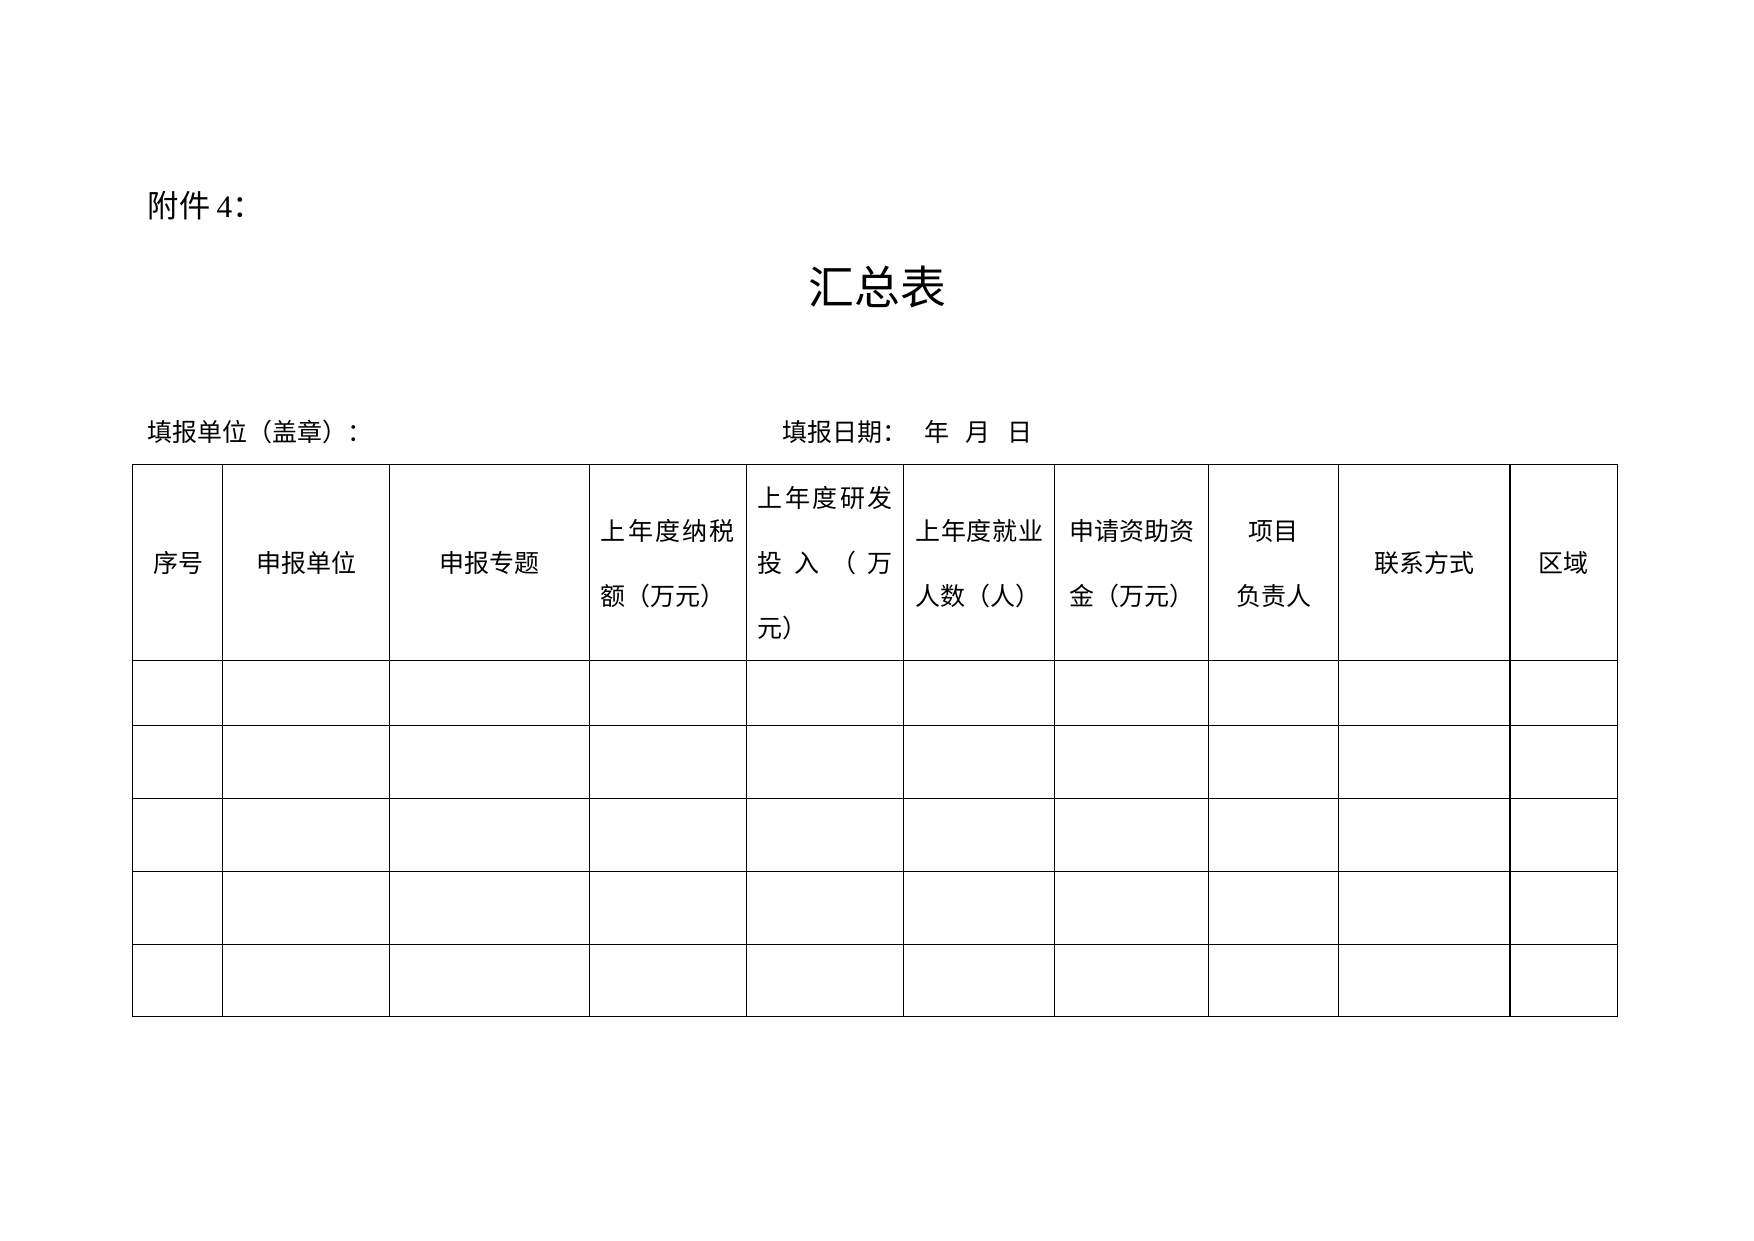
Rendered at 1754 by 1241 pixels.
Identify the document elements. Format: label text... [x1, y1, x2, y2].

table_cell [1511, 726, 1617, 797]
table_cell [747, 872, 903, 943]
table_cell [223, 872, 389, 943]
table_cell [1209, 872, 1338, 943]
table_cell [1339, 799, 1509, 871]
table_header 序号 [133, 465, 222, 659]
table_cell [1055, 661, 1208, 725]
table_header 申请资助资金（万元） [1055, 465, 1208, 659]
table_cell [133, 661, 222, 725]
table_cell [590, 799, 746, 871]
table_cell [1209, 799, 1338, 871]
table_cell [1209, 726, 1338, 797]
table_cell [590, 726, 746, 797]
table_cell [390, 872, 589, 943]
table_cell [390, 661, 589, 725]
table_cell [904, 726, 1054, 797]
table_cell [590, 872, 746, 943]
table_header 区域 [1511, 465, 1617, 659]
text 附件4： [148, 171, 1606, 236]
table_cell [1055, 726, 1208, 797]
text 汇总表 [148, 236, 1606, 333]
table_cell [904, 945, 1054, 1016]
table_cell [590, 945, 746, 1016]
table_cell [904, 872, 1054, 943]
table_header 联系方式 [1339, 465, 1509, 659]
table_cell [223, 661, 389, 725]
table_cell [223, 726, 389, 797]
table_header 上年度就业人数（人） [904, 465, 1054, 659]
table_cell [1511, 799, 1617, 871]
table_cell [747, 726, 903, 797]
table_header 上年度纳税额（万元） [590, 465, 746, 659]
table_cell [904, 799, 1054, 871]
table_cell [1055, 945, 1208, 1016]
table_header 项目 负责人 [1209, 465, 1338, 659]
table_cell [590, 661, 746, 725]
table_cell [1055, 872, 1208, 943]
table_header 申报专题 [390, 465, 589, 659]
table_cell [747, 661, 903, 725]
table_cell [1511, 661, 1617, 725]
table_cell [1339, 872, 1509, 943]
table_cell [1511, 872, 1617, 943]
table_header 上年度研发投入（万元） [747, 465, 903, 659]
table_cell [1339, 661, 1509, 725]
table_cell [1339, 726, 1509, 797]
table_header 申报单位 [223, 465, 389, 659]
table_cell [133, 945, 222, 1016]
table_cell [1511, 945, 1617, 1016]
table_cell [1055, 799, 1208, 871]
table_cell [390, 726, 589, 797]
table_cell [223, 799, 389, 871]
table_cell [904, 661, 1054, 725]
table_cell [133, 872, 222, 943]
table_cell [747, 945, 903, 1016]
table_cell [390, 799, 589, 871]
table_cell [747, 799, 903, 871]
table_cell [1209, 945, 1338, 1016]
table_cell [390, 945, 589, 1016]
table_cell [133, 799, 222, 871]
table_cell [1209, 661, 1338, 725]
table_cell [223, 945, 389, 1016]
table_cell [1339, 945, 1509, 1016]
table_cell [133, 726, 222, 797]
text 填报单位（盖章）： 填报日期： 年 月 日 [148, 398, 1606, 463]
